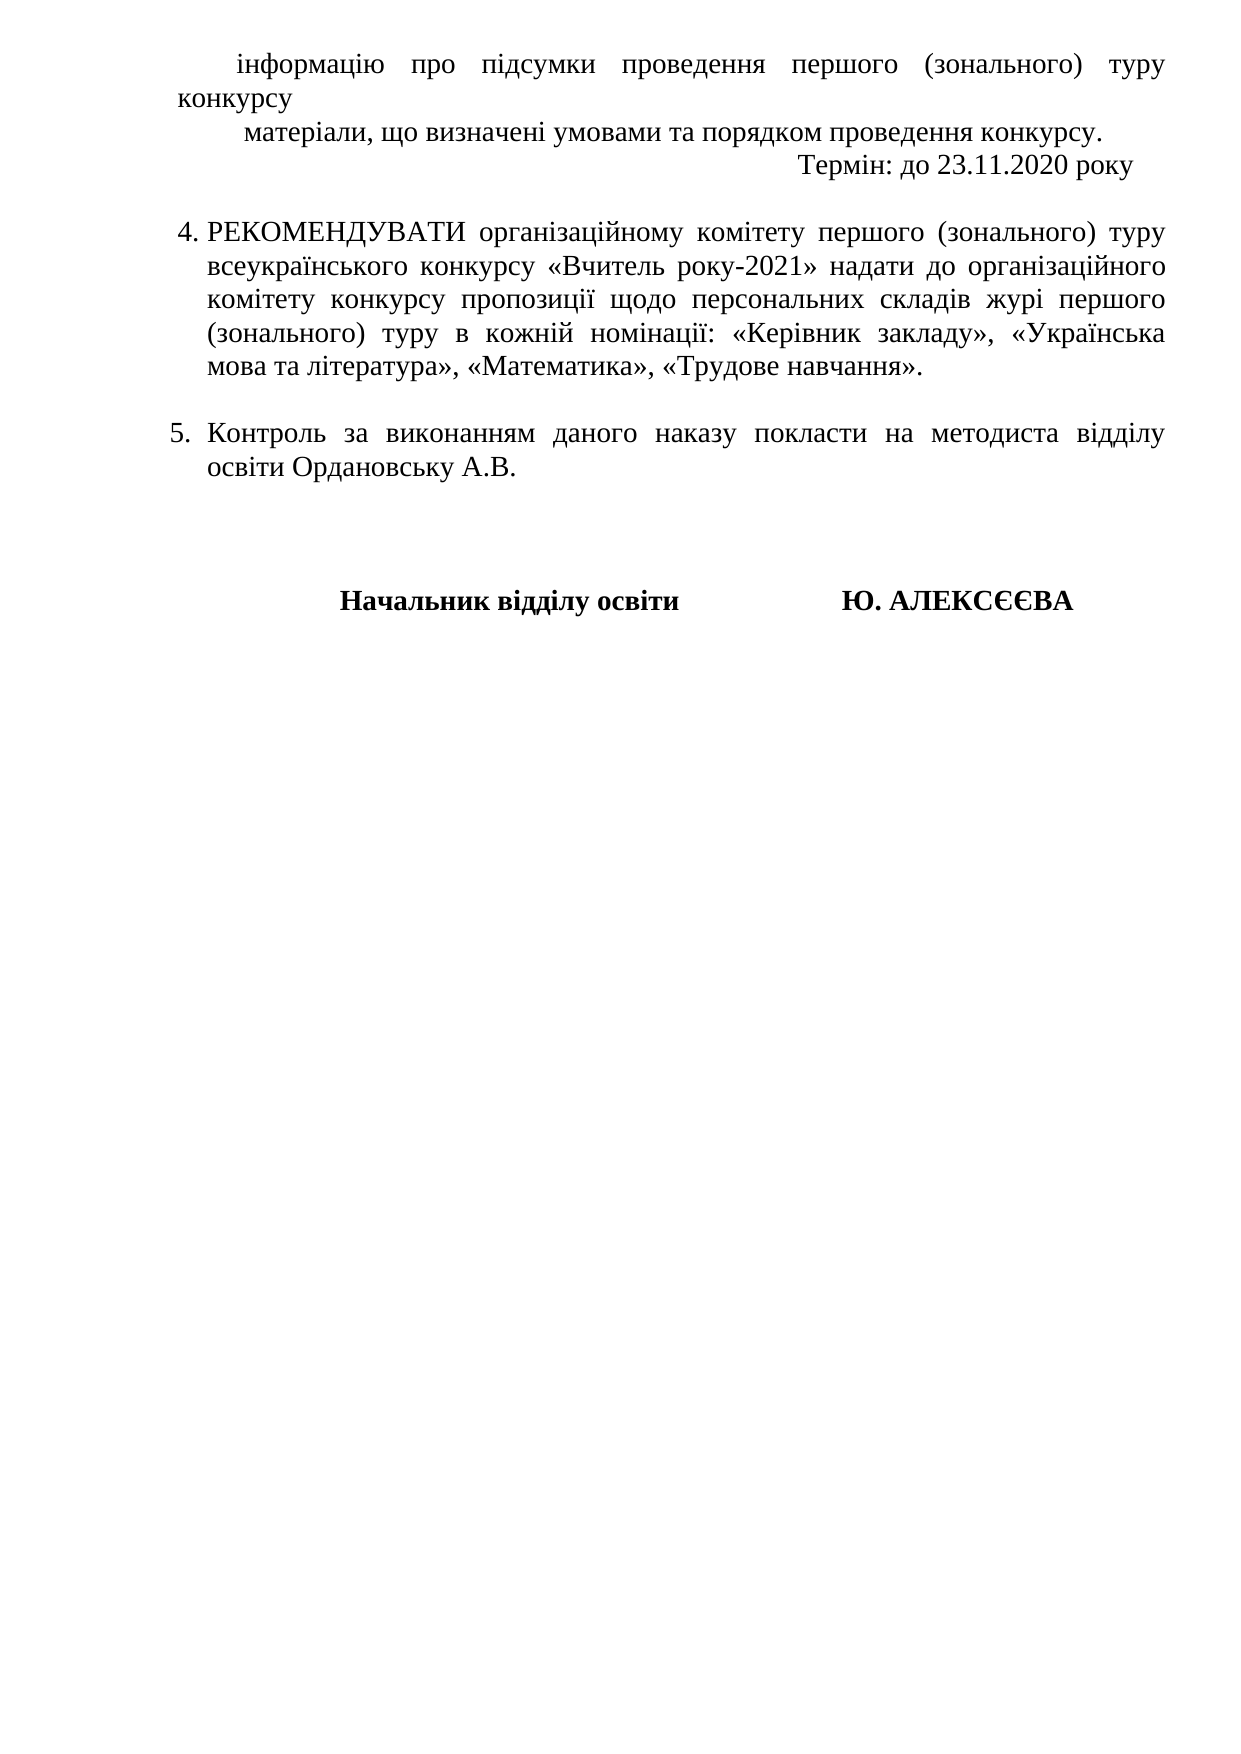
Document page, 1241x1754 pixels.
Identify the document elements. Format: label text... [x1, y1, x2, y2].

text матеріали, що визначені умовами та порядком проведення конкурсу. [177, 114, 1167, 147]
list Контроль за виконанням даного наказу покласти на методиста відділу освіти Ордановську А.В. [169, 416, 1167, 483]
table_header Начальник відділу освіти [177, 583, 842, 617]
text Термін: до 23.11.2020 року [177, 147, 1167, 181]
list РЕКОМЕНДУВАТИ організаційному комітету першого (зонального) туру всеукраїнського конкурсу «Вчитель року-2021» надати до організаційного комітету конкурсу пропозиції щодо персональних складів журі першого (зонального) туру в кожній номінації: «Керівник закладу», «Українська мова та література», «Математика», «Трудове навчання». [177, 214, 1167, 382]
table_header Ю. АЛЕКСЄЄВА [842, 583, 1107, 617]
text інформацію про підсумки проведення першого (зонального) туру конкурсу [177, 47, 1167, 114]
